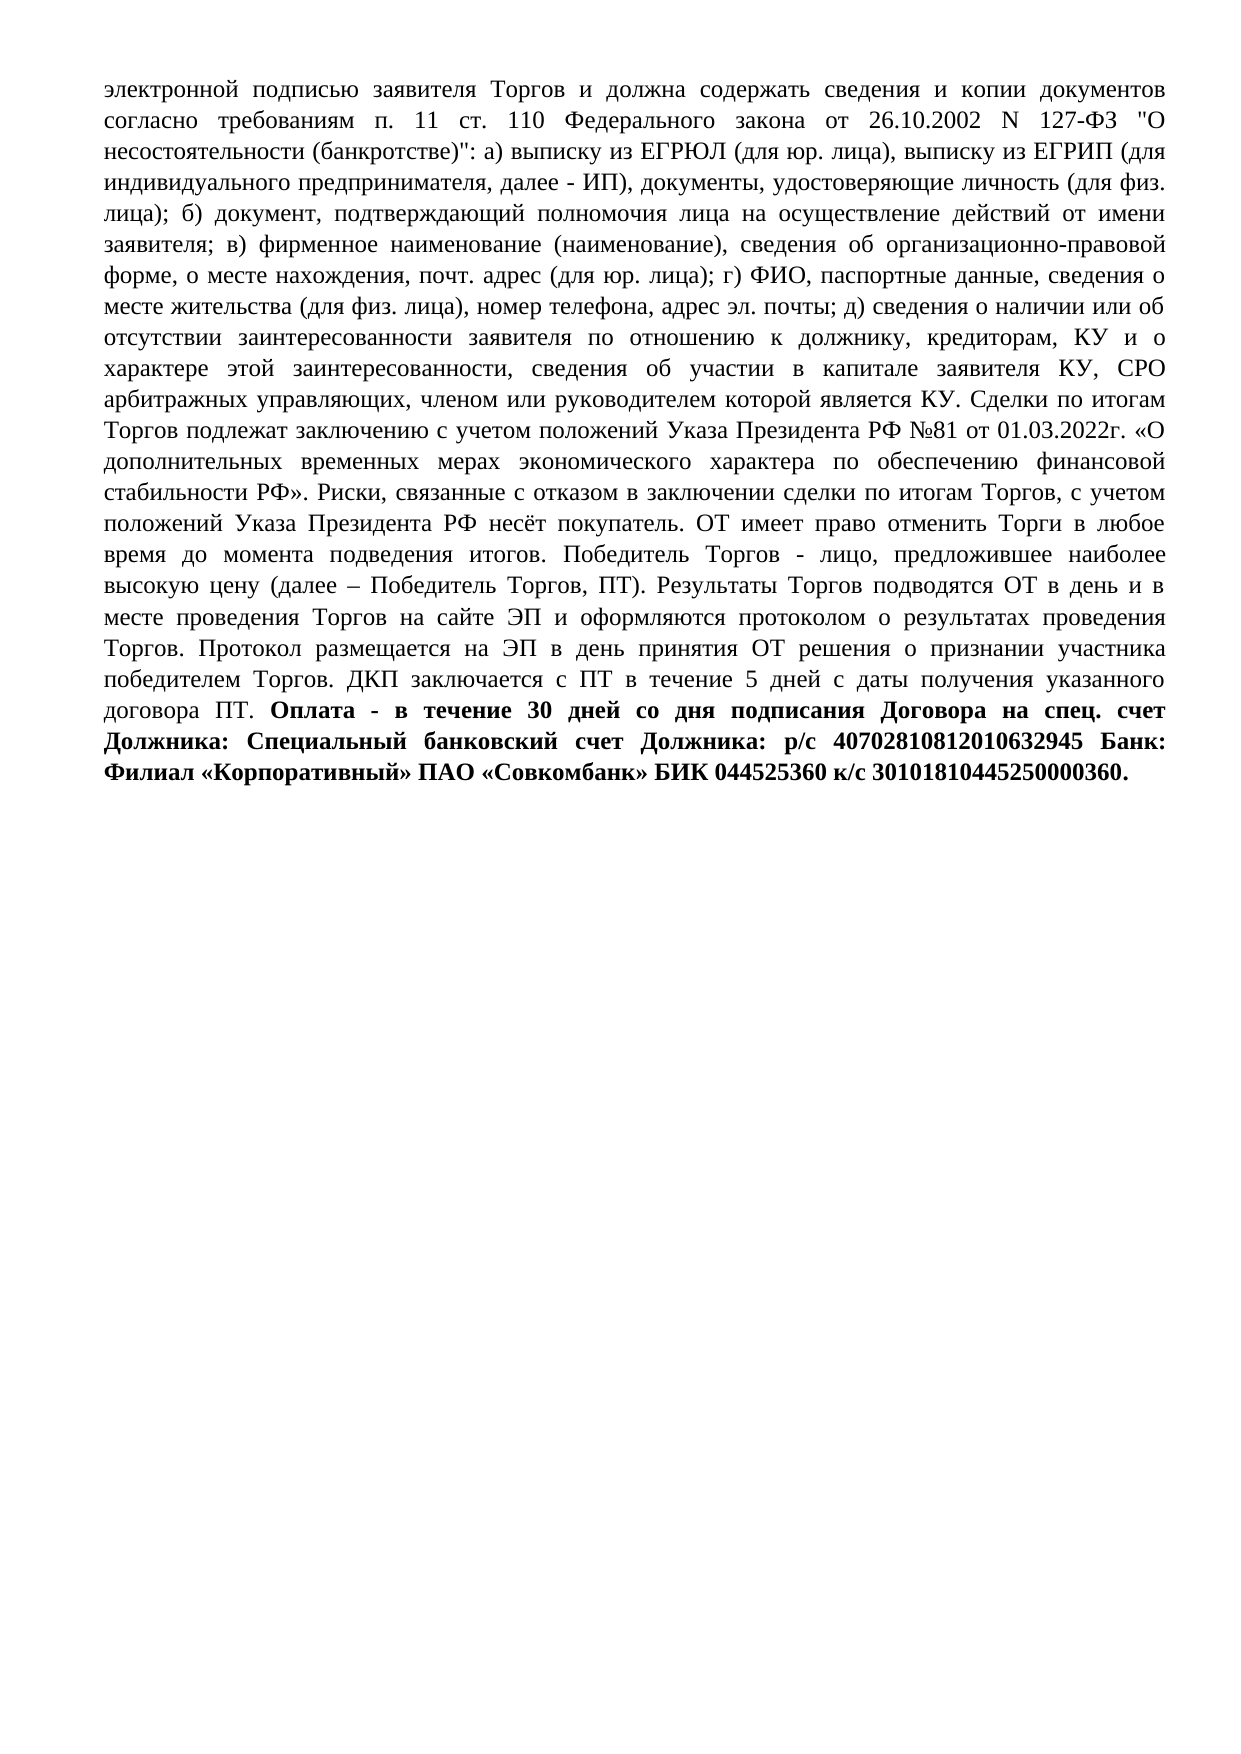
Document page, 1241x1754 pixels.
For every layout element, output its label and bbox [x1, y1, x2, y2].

text [103, 74, 1167, 786]
